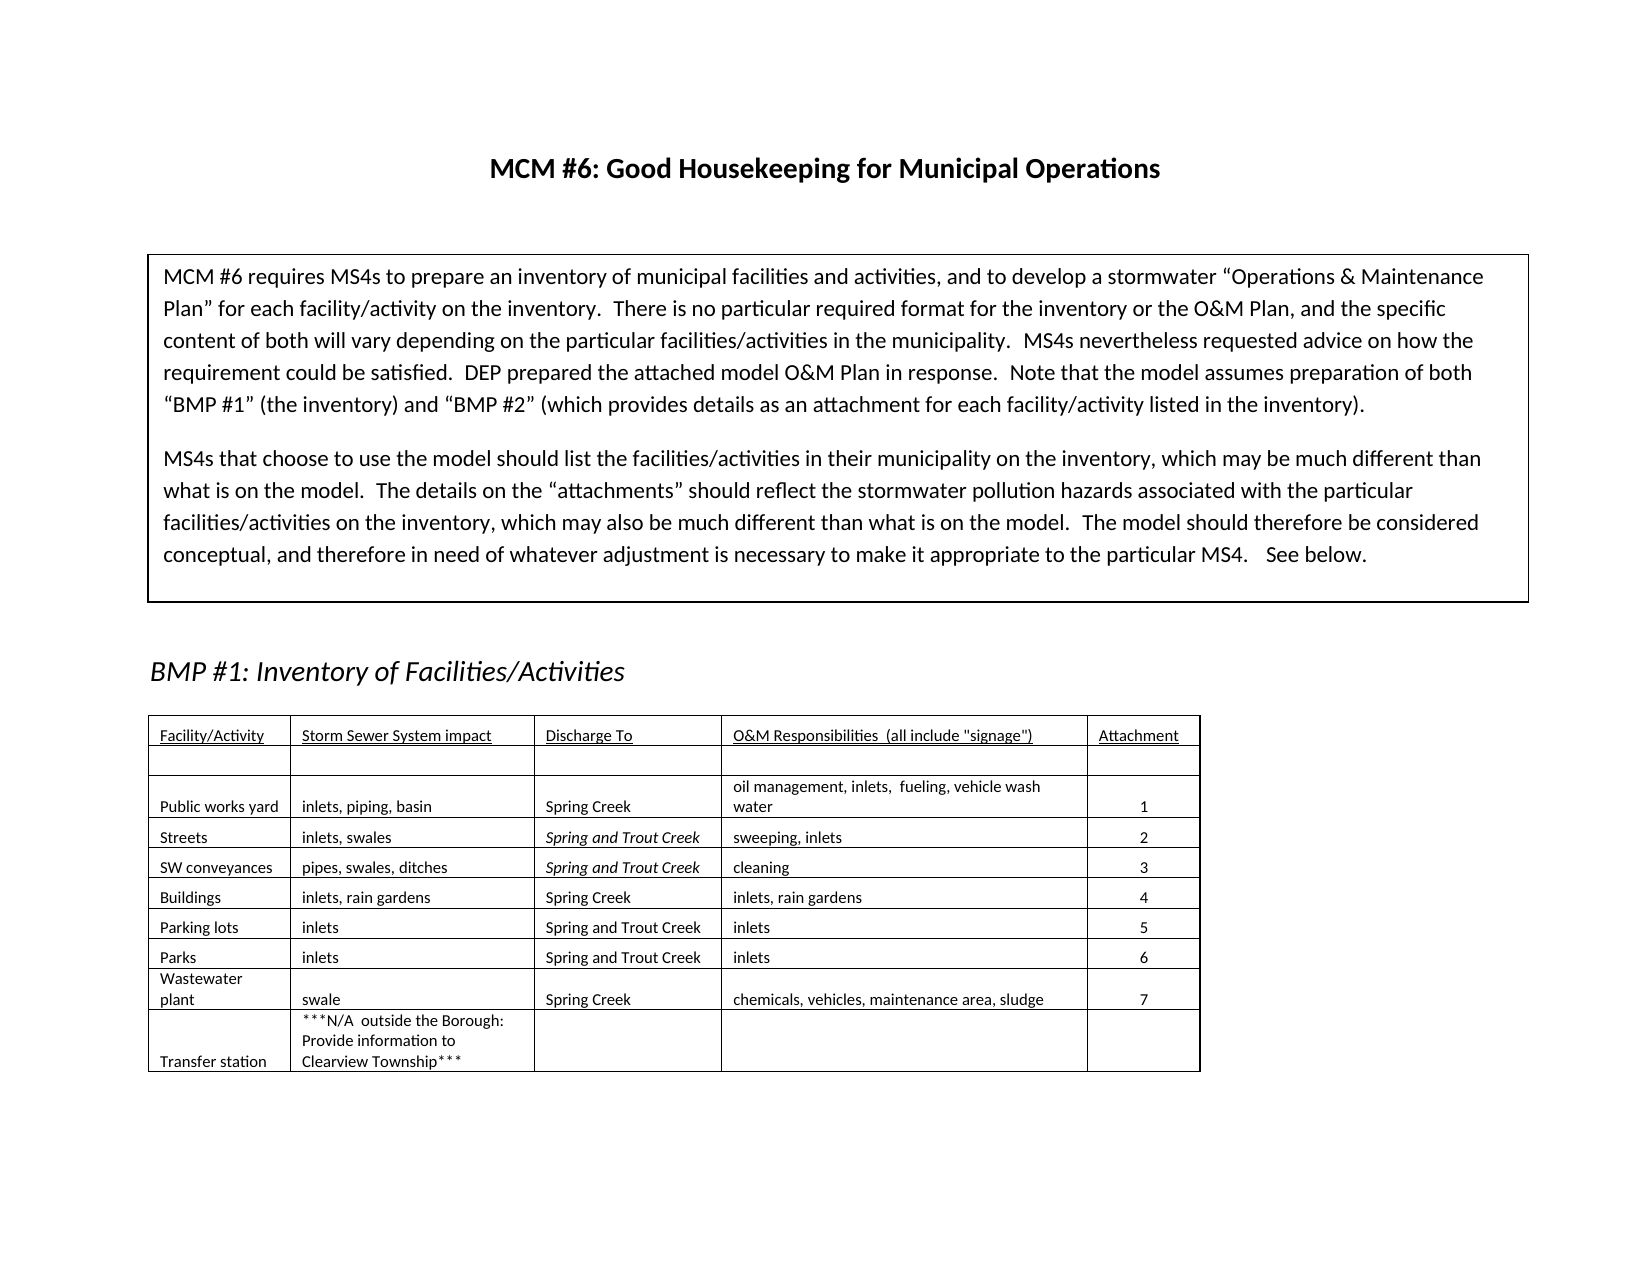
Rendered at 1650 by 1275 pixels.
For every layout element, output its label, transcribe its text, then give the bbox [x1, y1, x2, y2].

table_cell 3 [1088, 848, 1199, 877]
table_cell 5 [1088, 909, 1199, 937]
table_cell Spring Creek [535, 776, 721, 817]
table_cell oil management, inlets, fueling, vehicle wash water [722, 776, 1087, 817]
table_cell inlets [722, 909, 1087, 937]
table_cell [535, 746, 721, 775]
table_cell inlets [291, 939, 534, 968]
table_cell swale [291, 969, 534, 1009]
table_cell Spring Creek [535, 969, 721, 1009]
table_cell Spring and Trout Creek [535, 848, 721, 877]
table_cell pipes, swales, ditches [291, 848, 534, 877]
table_cell sweeping, inlets [722, 818, 1087, 847]
table_header O&M Responsibilities (all include "signage") [722, 716, 1087, 745]
table_cell [722, 1010, 1087, 1071]
table_cell inlets, rain gardens [291, 878, 534, 907]
table_cell 1 [1088, 776, 1199, 817]
table_cell inlets, swales [291, 818, 534, 847]
table_cell inlets [722, 939, 1087, 968]
table_cell inlets [291, 909, 534, 937]
table_cell chemicals, vehicles, maintenance area, sludge [722, 969, 1087, 1009]
table_cell ***N/A outside the Borough: Provide information to Clearview Township*** [291, 1010, 534, 1071]
table_header Facility/Activity [149, 716, 290, 745]
table_cell 4 [1088, 878, 1199, 907]
table_cell Parking lots [149, 909, 290, 937]
table_cell [149, 746, 290, 775]
table_cell Transfer station [149, 1010, 290, 1071]
table_header Discharge To [535, 716, 721, 745]
table_header Attachment [1088, 716, 1199, 745]
table_cell [1088, 1010, 1199, 1071]
table_cell Public works yard [149, 776, 290, 817]
table_cell SW conveyances [149, 848, 290, 877]
table_cell [535, 1010, 721, 1071]
table_cell Buildings [149, 878, 290, 907]
table_cell Streets [149, 818, 290, 847]
table_cell inlets, rain gardens [722, 878, 1087, 907]
table_cell 2 [1088, 818, 1199, 847]
table_cell [1088, 746, 1199, 775]
table_cell Spring and Trout Creek [535, 818, 721, 847]
table_cell inlets, piping, basin [291, 776, 534, 817]
table_cell Spring and Trout Creek [535, 939, 721, 968]
table_cell cleaning [722, 848, 1087, 877]
table_cell [291, 746, 534, 775]
text BMP #1: Inventory of Facilities/Activities [150, 653, 1500, 689]
table_cell 7 [1088, 969, 1199, 1009]
table_cell Wastewater plant [149, 969, 290, 1009]
table_cell Spring Creek [535, 878, 721, 907]
table_cell 6 [1088, 939, 1199, 968]
text MCM #6: Good Housekeeping for Municipal Operations [150, 150, 1500, 186]
table_header Storm Sewer System impact [291, 716, 534, 745]
table_cell Spring and Trout Creek [535, 909, 721, 937]
table_cell [722, 746, 1087, 775]
table_cell Parks [149, 939, 290, 968]
